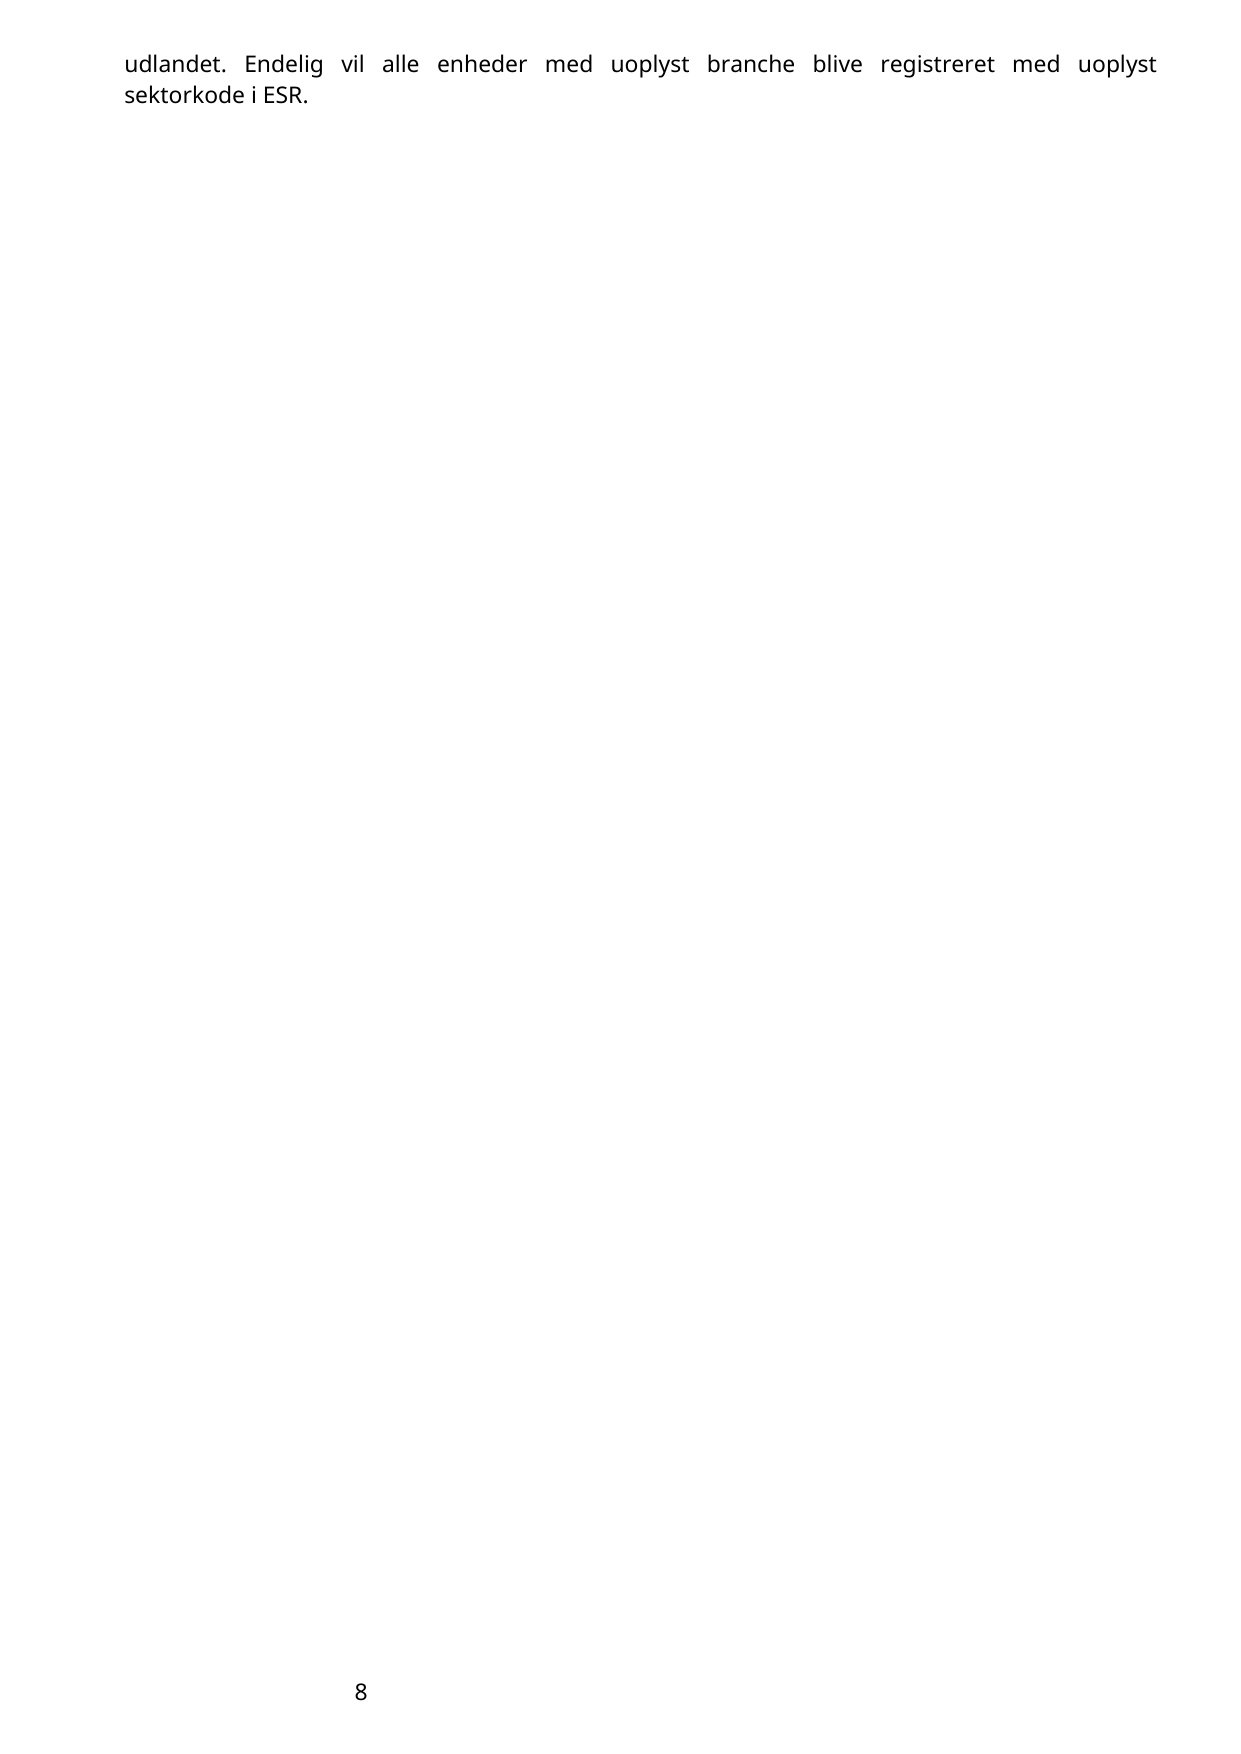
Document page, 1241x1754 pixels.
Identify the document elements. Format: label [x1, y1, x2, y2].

text [124, 48, 1157, 110]
